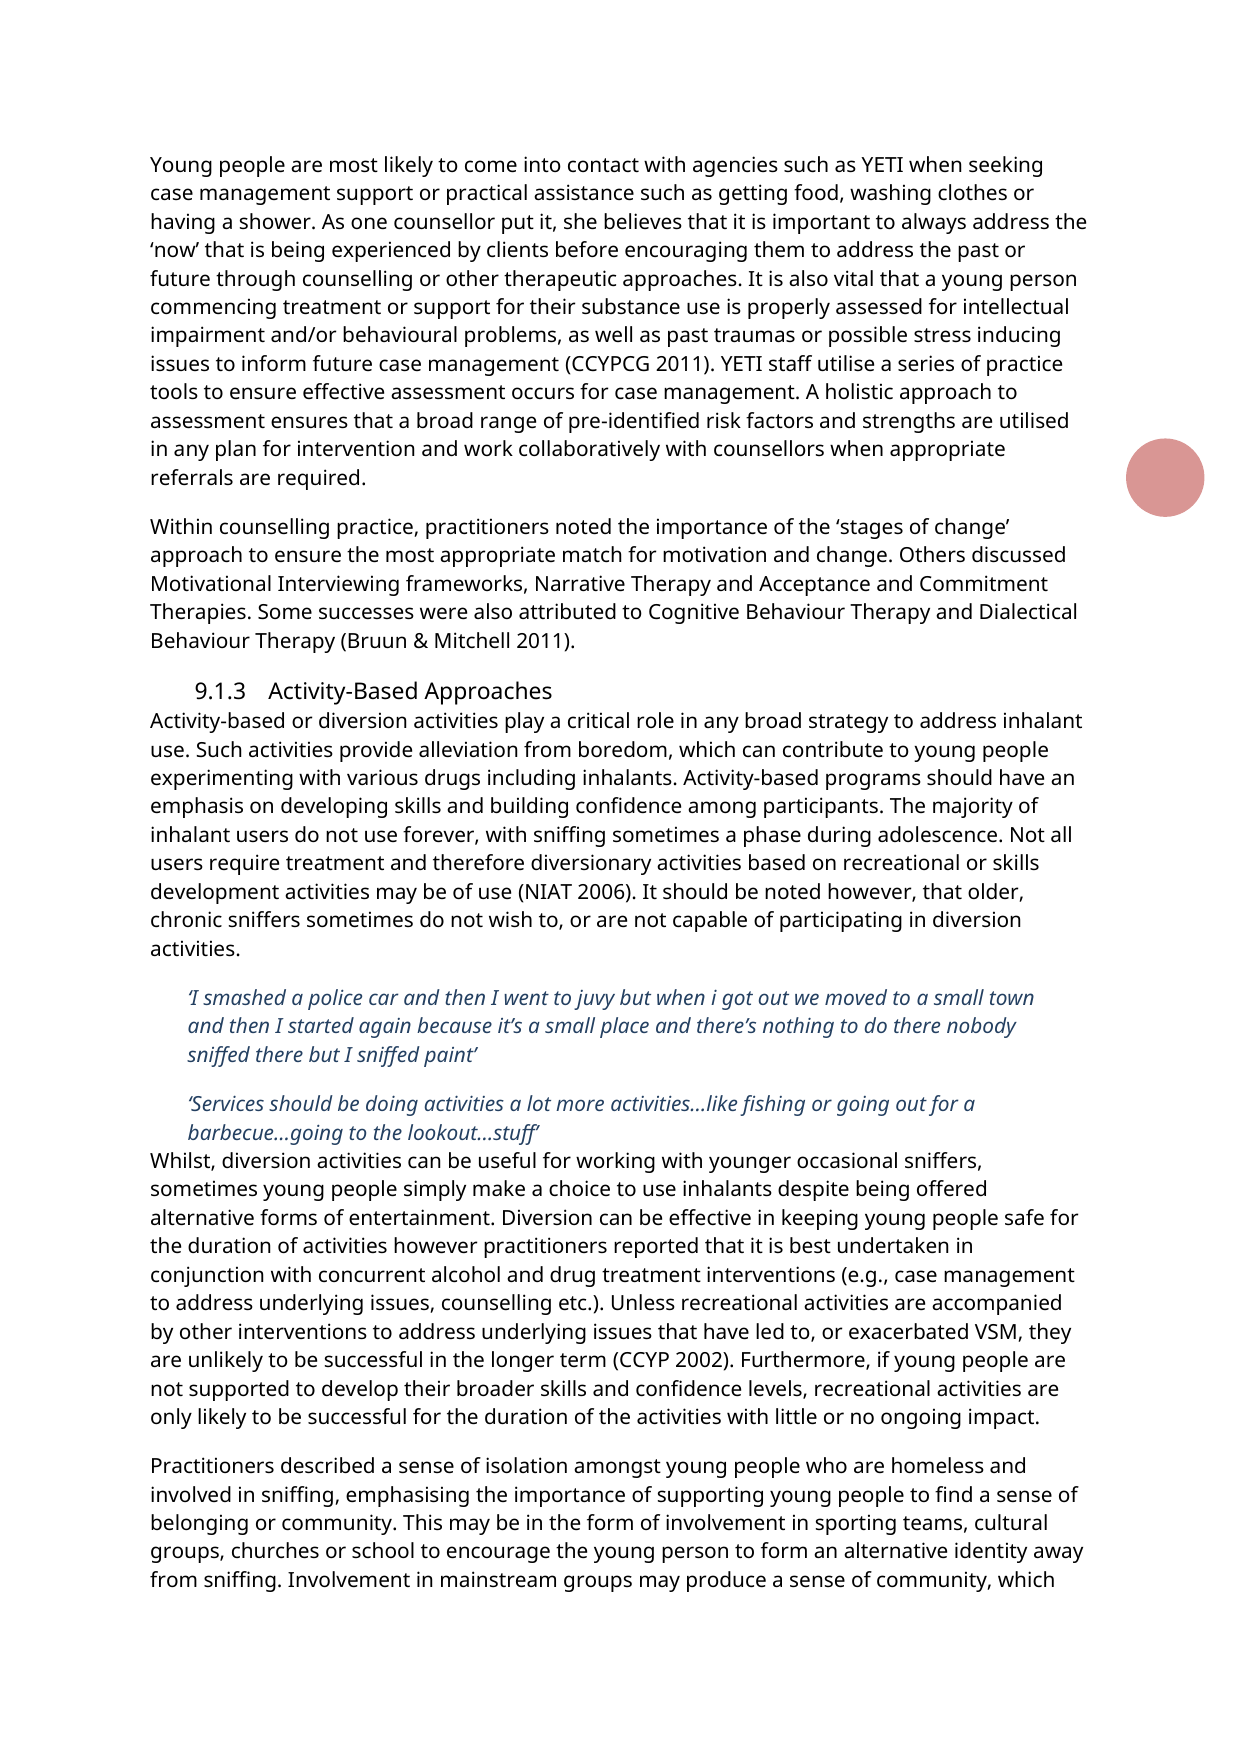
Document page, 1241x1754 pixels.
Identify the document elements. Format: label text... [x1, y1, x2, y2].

text Activity-based or diversion activities play a critical role in any broad strategy to address inhalant use. Such activities provide alleviation from boredom, which can contribute to young people experimenting with various drugs including inhalants. Activity-based programs should have an emphasis on developing skills and building confidence among participants. The majority of inhalant users do not use forever, with sniffing sometimes a phase during adolescence. Not all users require treatment and therefore diversionary activities based on recreational or skills development activities may be of use (NIAT 2006). It should be noted however, that older, chronic sniffers sometimes do not wish to, or are not capable of participating in diversion activities. [150, 706, 1090, 962]
text Within counselling practice, practitioners noted the importance of the ‘stages of change’ approach to ensure the most appropriate match for motivation and change. Others discussed Motivational Interviewing frameworks, Narrative Therapy and Acceptance and Commitment Therapies. Some successes were also attributed to Cognitive Behaviour Therapy and Dialectical Behaviour Therapy (Bruun & Mitchell 2011). [150, 512, 1090, 654]
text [150, 1451, 1090, 1593]
subtitle 9.1.3 Activity-Based Approaches [194, 675, 1090, 706]
text Young people are most likely to come into contact with agencies such as YETI when seeking case management support or practical assistance such as getting food, washing clothes or having a shower. As one counsellor put it, she believes that it is important to always address the ‘now’ that is being experienced by clients before encouraging them to address the past or future through counselling or other therapeutic approaches. It is also vital that a young person commencing treatment or support for their substance use is properly assessed for intellectual impairment and/or behavioural problems, as well as past traumas or possible stress inducing issues to inform future case management (CCYPCG 2011). YETI staff utilise a series of practice tools to ensure effective assessment occurs for case management. A holistic approach to assessment ensures that a broad range of pre-identified risk factors and strengths are utilised in any plan for intervention and work collaboratively with counsellors when appropriate referrals are required. [150, 150, 1090, 491]
text ‘Services should be doing activities a lot more activities…like fishing or going out for a barbecue…going to the lookout…stuff’ [187, 1089, 1053, 1146]
text Whilst, diversion activities can be useful for working with younger occasional sniffers, sometimes young people simply make a choice to use inhalants despite being offered alternative forms of entertainment. Diversion can be effective in keeping young people safe for the duration of activities however practitioners reported that it is best undertaken in conjunction with concurrent alcohol and drug treatment interventions (e.g., case management to address underlying issues, counselling etc.). Unless recreational activities are accompanied by other interventions to address underlying issues that have led to, or exacerbated VSM, they are unlikely to be successful in the longer term (CCYP 2002). Furthermore, if young people are not supported to develop their broader skills and confidence levels, recreational activities are only likely to be successful for the duration of the activities with little or no ongoing impact. [150, 1146, 1090, 1431]
text ‘I smashed a police car and then I went to juvy but when i got out we moved to a small town and then I started again because it’s a small place and there’s nothing to do there nobody sniffed there but I sniffed paint’ [187, 983, 1053, 1068]
